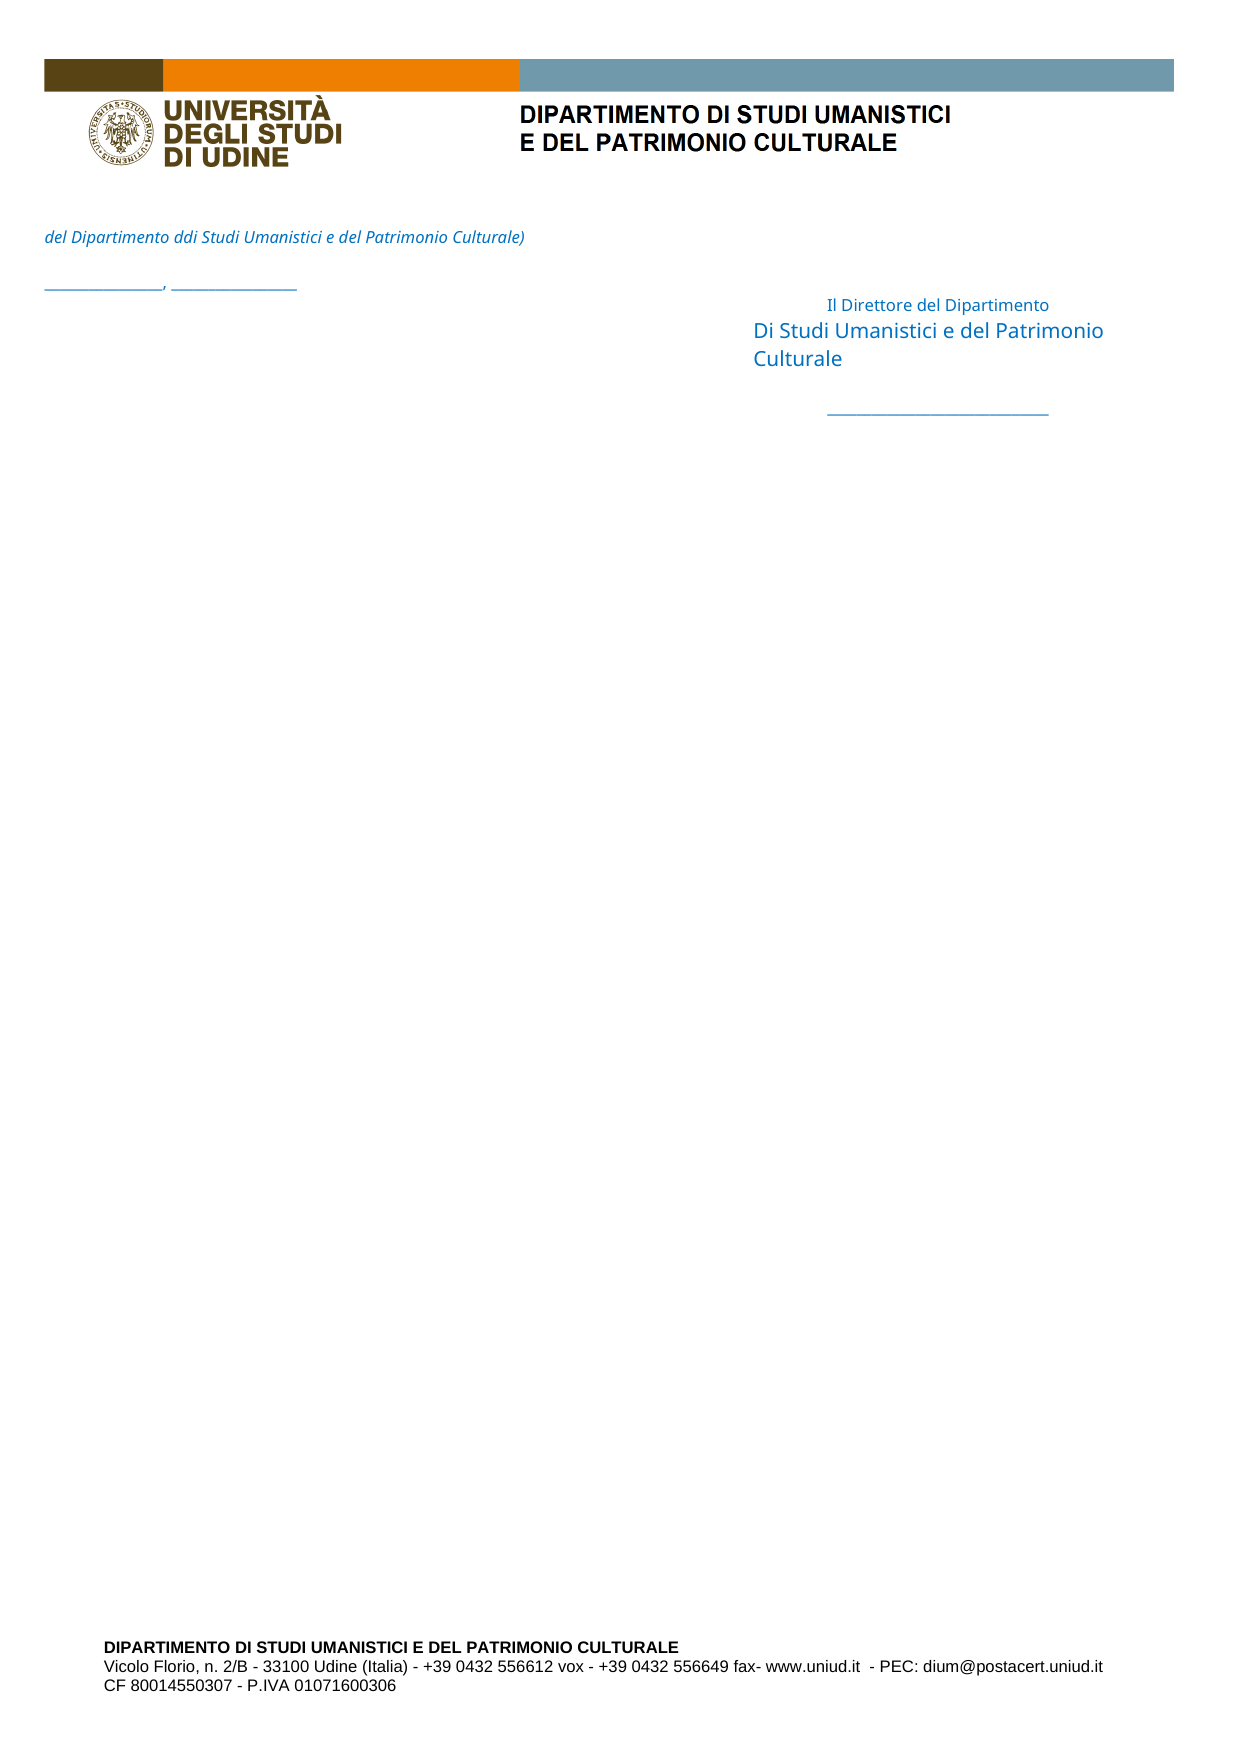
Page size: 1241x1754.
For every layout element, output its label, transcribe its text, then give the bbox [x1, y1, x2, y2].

title Il Direttore del Dipartimento [827, 293, 1182, 316]
text ________________, _________________ [44, 271, 1182, 293]
picture [44, 59, 1174, 168]
text ______________________________ [694, 373, 1182, 418]
title Di Studi Umanistici e del Patrimonio Culturale [753, 316, 1182, 373]
text del Dipartimento ddi Studi Umanistici e del Patrimonio Culturale) [44, 225, 1182, 248]
